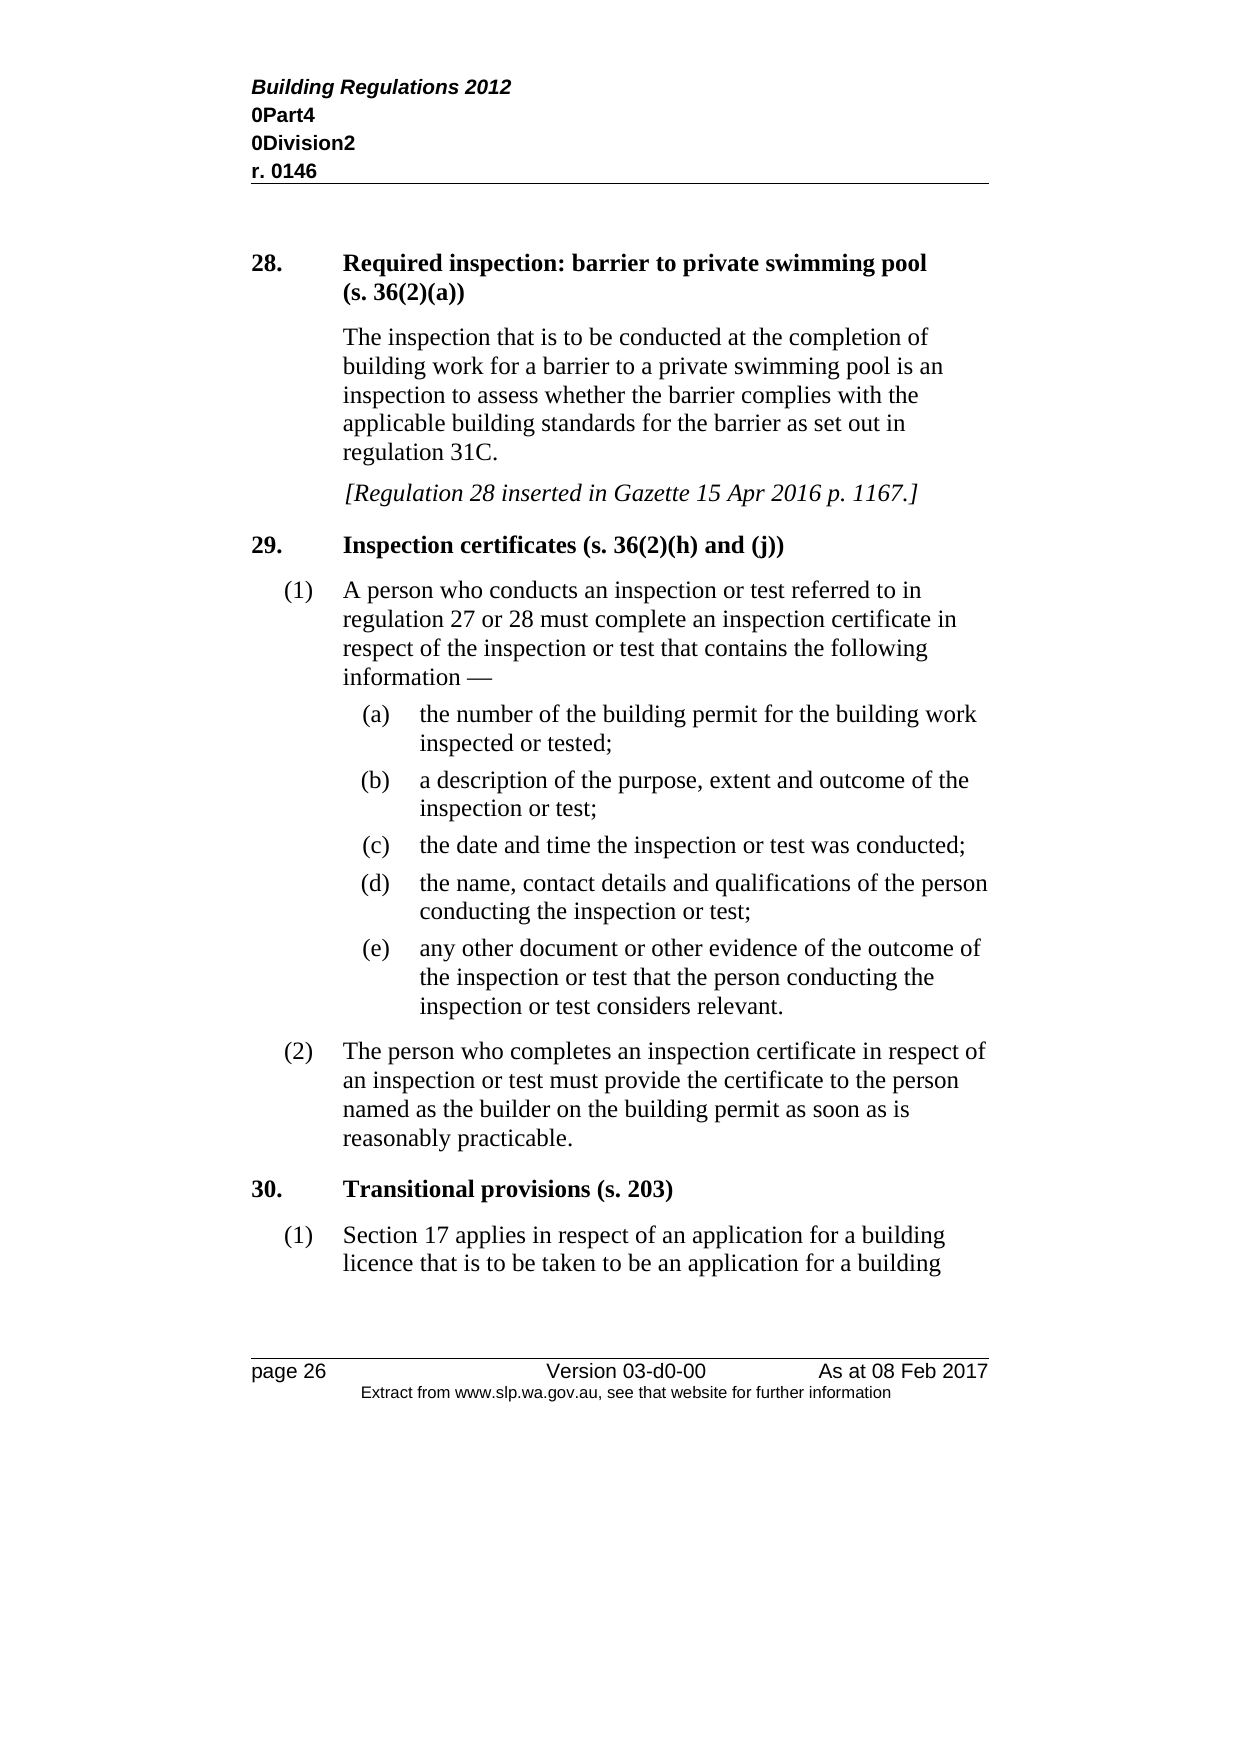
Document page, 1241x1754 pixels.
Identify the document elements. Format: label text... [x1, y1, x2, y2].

subtitle 29. Inspection certificates (s. 36(2)(h) and (j)) [251, 530, 989, 559]
subtitle 30. Transitional provisions (s. 203) [251, 1174, 989, 1203]
subtitle 28. Required inspection: barrier to private swimming pool (s. 36(2)(a)) [251, 248, 989, 306]
text (c) the date and time the inspection or test was conducted; [251, 831, 989, 859]
text The inspection that is to be conducted at the completion of building work for a barrier to a private swimming pool is an inspection to assess whether the barrier complies with the applicable building standards for the barrier as set out in regulation 31C. [251, 322, 989, 466]
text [251, 1220, 989, 1277]
text (b) a description of the purpose, extent and outcome of the inspection or test; [251, 765, 989, 822]
text (2) The person who completes an inspection certificate in respect of an inspection or test must provide the certificate to the person named as the builder on the building permit as soon as is reasonably practicable. [251, 1036, 989, 1151]
text (e) any other document or other evidence of the outcome of the inspection or test that the person conducting the inspection or test considers relevant. [251, 933, 989, 1020]
text (d) the name, contact details and qualifications of the person conducting the inspection or test; [251, 868, 989, 925]
text (a) the number of the building permit for the building work inspected or tested; [251, 699, 989, 756]
text (1) A person who conducts an inspection or test referred to in regulation 27 or 28 must complete an inspection certificate in respect of the inspection or test that contains the following information — [251, 576, 989, 691]
text [Regulation 28 inserted in Gazette 15 Apr 2016 p. 1167.] [251, 478, 989, 507]
